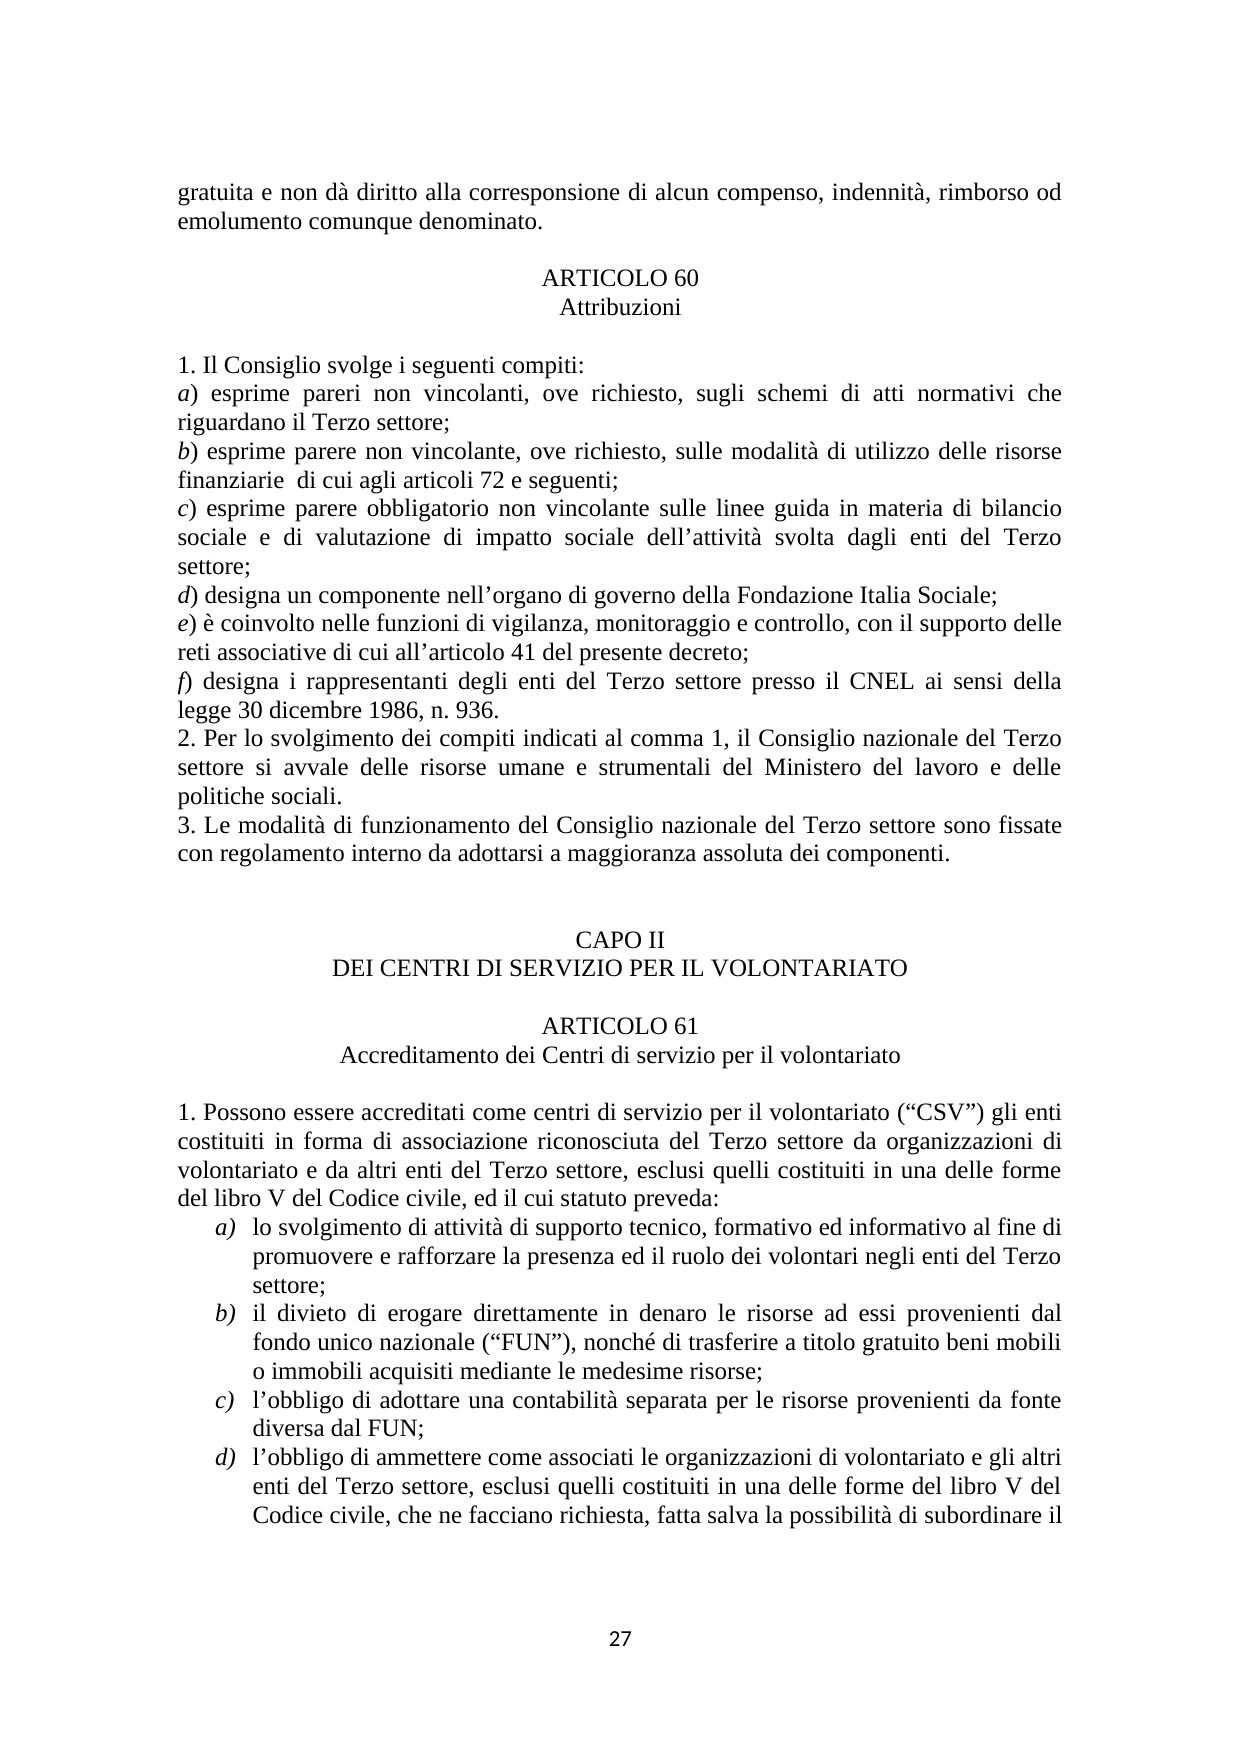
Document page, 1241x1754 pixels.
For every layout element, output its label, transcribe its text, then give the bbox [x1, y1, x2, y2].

text Attribuzioni [177, 292, 1063, 321]
text b) esprime parere non vincolante, ove richiesto, sulle modalità di utilizzo delle risorse finanziarie di cui agli articoli 72 e seguenti; [177, 436, 1063, 493]
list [215, 1442, 1063, 1528]
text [177, 177, 1063, 235]
text Accreditamento dei Centri di servizio per il volontariato [177, 1040, 1063, 1068]
text e) è coinvolto nelle funzioni di vigilanza, monitoraggio e controllo, con il supporto delle reti associative di cui all’articolo 41 del presente decreto; [177, 608, 1063, 666]
text 1. Possono essere accreditati come centri di servizio per il volontariato (“CSV”) gli enti costituiti in forma di associazione riconosciuta del Terzo settore da organizzazioni di volontariato e da altri enti del Terzo settore, esclusi quelli costituiti in una delle forme del libro V del Codice civile, ed il cui statuto preveda: [177, 1097, 1063, 1212]
text 2. Per lo svolgimento dei compiti indicati al comma 1, il Consiglio nazionale del Terzo settore si avvale delle risorse umane e strumentali del Ministero del lavoro e delle politiche sociali. [177, 723, 1063, 810]
text ARTICOLO 60 [177, 263, 1063, 292]
text 1. Il Consiglio svolge i seguenti compiti: [177, 350, 1063, 378]
text 3. Le modalità di funzionamento del Consiglio nazionale del Terzo settore sono fissate con regolamento interno da adottarsi a maggioranza assoluta dei componenti. [177, 810, 1063, 867]
text CAPO II [177, 925, 1063, 953]
text ARTICOLO 61 [177, 1011, 1063, 1040]
list il divieto di erogare direttamente in denaro le risorse ad essi provenienti dal fondo unico nazionale (“FUN”), nonché di trasferire a titolo gratuito beni mobili o immobili acquisiti mediante le medesime risorse; [215, 1298, 1063, 1385]
text c) esprime parere obbligatorio non vincolante sulle linee guida in materia di bilancio sociale e di valutazione di impatto sociale dell’attività svolta dagli enti del Terzo settore; [177, 493, 1063, 580]
list l’obbligo di adottare una contabilità separata per le risorse provenienti da fonte diversa dal FUN; [215, 1385, 1063, 1442]
list lo svolgimento di attività di supporto tecnico, formativo ed informativo al fine di promuovere e rafforzare la presenza ed il ruolo dei volontari negli enti del Terzo settore; [215, 1212, 1063, 1298]
text a) esprime pareri non vincolanti, ove richiesto, sugli schemi di atti normativi che riguardano il Terzo settore; [177, 378, 1063, 436]
text DEI CENTRI DI SERVIZIO PER IL VOLONTARIATO [177, 953, 1063, 982]
text f) designa i rappresentanti degli enti del Terzo settore presso il CNEL ai sensi della legge 30 dicembre 1986, n. 936. [177, 666, 1063, 723]
text d) designa un componente nell’organo di governo della Fondazione Italia Sociale; [177, 580, 1063, 608]
